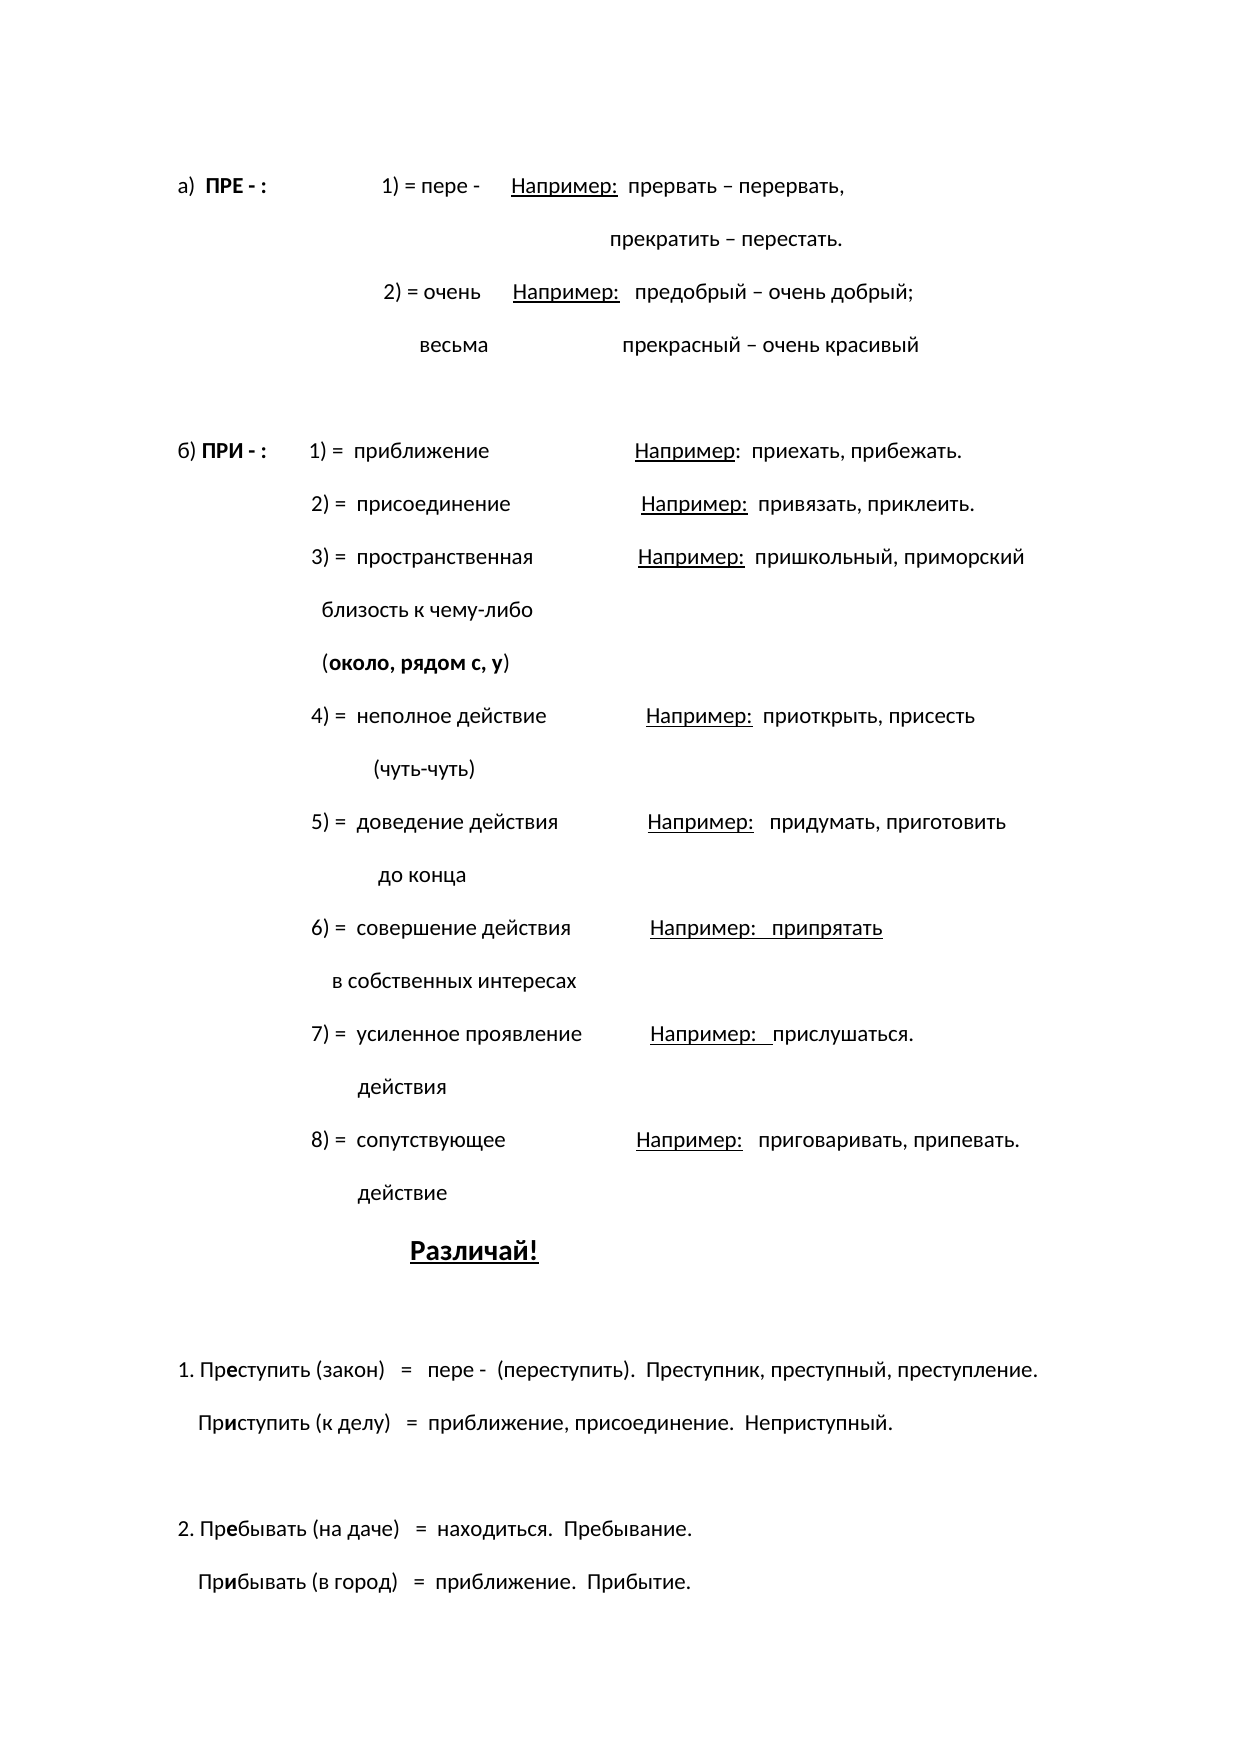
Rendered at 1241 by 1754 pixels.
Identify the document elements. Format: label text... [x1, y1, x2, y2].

text (около, рядом с, у) [177, 648, 1152, 676]
text действие [177, 1178, 1152, 1207]
text 8) = сопутствующее Например: приговаривать, припевать. [177, 1126, 1152, 1153]
text 3) = пространственная Например: пришкольный, приморский [177, 542, 1152, 570]
text Приступить (к делу) = приближение, присоединение. Неприступный. [177, 1408, 1152, 1436]
text прекратить – перестать. [177, 224, 1152, 252]
text (чуть-чуть) [177, 754, 1152, 782]
text б) ПРИ - : 1) = приближение Например: приехать, прибежать. [177, 436, 1152, 464]
text Прибывать (в город) = приближение. Прибытие. [177, 1567, 1152, 1595]
text до конца [177, 860, 1152, 888]
text 4) = неполное действие Например: приоткрыть, присесть [177, 701, 1152, 729]
text 1. Преступить (закон) = пере - (переступить). Преступник, преступный, преступление. [177, 1355, 1152, 1383]
text 2) = присоединение Например: привязать, приклеить. [177, 489, 1152, 517]
text действия [177, 1072, 1152, 1101]
text близость к чему-либо [177, 595, 1152, 623]
text 2) = очень Например: предобрый – очень добрый; [177, 277, 1152, 305]
text 5) = доведение действия Например: придумать, приготовить [177, 807, 1152, 835]
text Различай! [177, 1232, 1152, 1267]
text 7) = усиленное проявление Например: прислушаться. [177, 1019, 1152, 1047]
text 2. Пребывать (на даче) = находиться. Пребывание. [177, 1514, 1152, 1542]
text 6) = совершение действия Например: припрятать [177, 913, 1152, 941]
text в собственных интересах [177, 966, 1152, 994]
text а) ПРЕ - : 1) = пере - Например: прервать – перервать, [177, 171, 1152, 199]
text весьма прекрасный – очень красивый [177, 330, 1152, 358]
